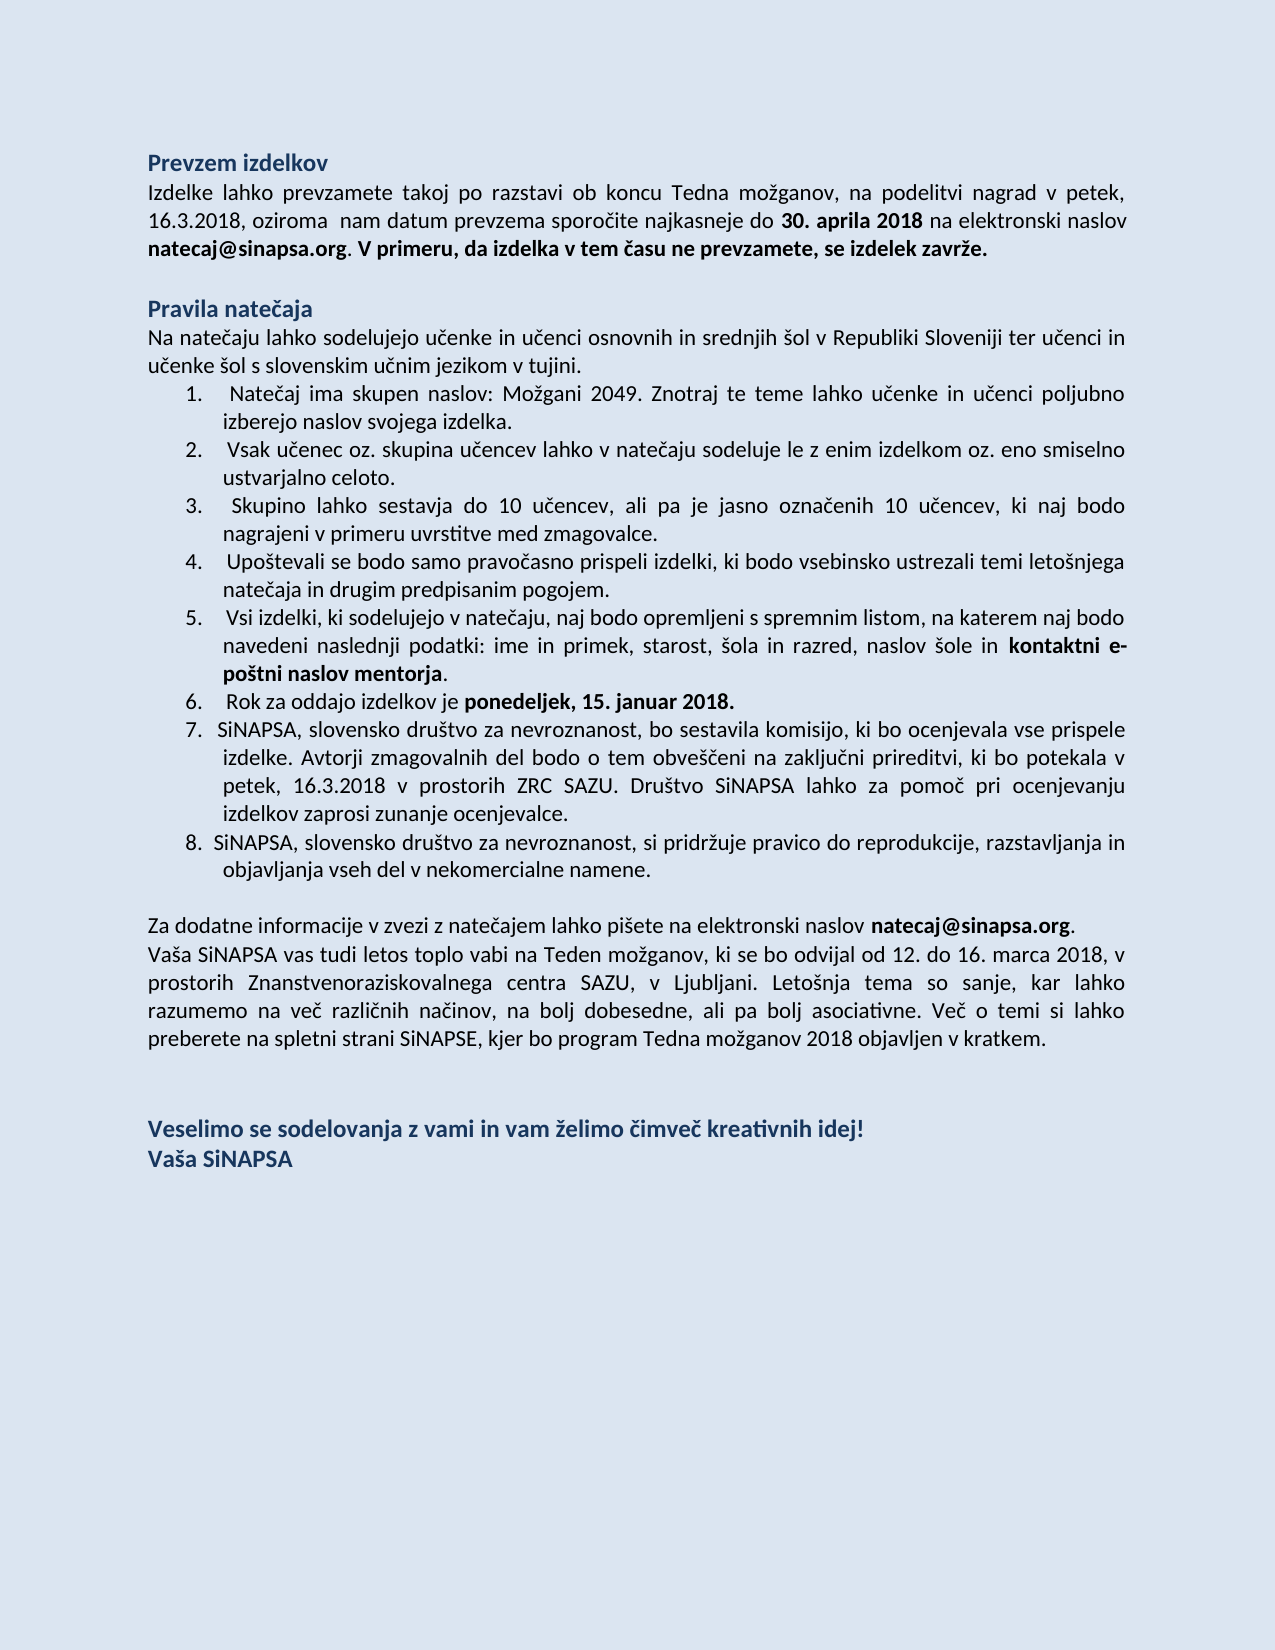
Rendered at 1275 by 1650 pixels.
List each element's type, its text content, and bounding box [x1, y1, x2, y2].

text Na natečaju lahko sodelujejo učenke in učenci osnovnih in srednjih šol v Republiki Sloveniji ter učenci in učenke šol s slovenskim učnim jezikom v tujini. [148, 323, 1127, 379]
text Veselimo se sodelovanja z vami in vam želimo čimveč kreativnih idej! [148, 1113, 1127, 1143]
text 8. SiNAPSA, slovensko društvo za nevroznanost, si pridržuje pravico do reprodukcije, razstavljanja in objavljanja vseh del v nekomercialne namene. [185, 828, 1127, 884]
text Prevzem izdelkov [148, 148, 1127, 178]
text 7. SiNAPSA, slovensko društvo za nevroznanost, bo sestavila komisijo, ki bo ocenjevala vse prispele izdelke. Avtorji zmagovalnih del bodo o tem obveščeni na zaključni prireditvi, ki bo potekala v petek, 16.3.2018 v prostorih ZRC SAZU. Društvo SiNAPSA lahko za pomoč pri ocenjevanju izdelkov zaprosi zunanje ocenjevalce. [185, 716, 1127, 828]
text Vaša SiNAPSA [148, 1143, 1127, 1174]
text 2. Vsak učenec oz. skupina učencev lahko v natečaju sodeluje le z enim izdelkom oz. eno smiselno ustvarjalno celoto. [185, 435, 1127, 491]
text 1. Natečaj ima skupen naslov: Možgani 2049. Znotraj te teme lahko učenke in učenci poljubno izberejo naslov svojega izdelka. [185, 379, 1127, 435]
text Izdelke lahko prevzamete takoj po razstavi ob koncu Tedna možganov, na podelitvi nagrad v petek, 16.3.2018, oziroma nam datum prevzema sporočite najkasneje do 30. aprila 2018 na elektronski naslov natecaj@sinapsa.org. V primeru, da izdelka v tem času ne prevzamete, se izdelek zavrže. [148, 178, 1127, 262]
text Za dodatne informacije v zvezi z natečajem lahko pišete na elektronski naslov natecaj@sinapsa.org. [148, 912, 1127, 940]
text Pravila natečaja [148, 293, 1127, 323]
text 6. Rok za oddajo izdelkov je ponedeljek, 15. januar 2018. [185, 687, 1127, 716]
text 3. Skupino lahko sestavja do 10 učencev, ali pa je jasno označenih 10 učencev, ki naj bodo nagrajeni v primeru uvrstitve med zmagovalce. [185, 491, 1127, 547]
text 4. Upoštevali se bodo samo pravočasno prispeli izdelki, ki bodo vsebinsko ustrezali temi letošnjega natečaja in drugim predpisanim pogojem. [185, 547, 1127, 603]
text Vaša SiNAPSA vas tudi letos toplo vabi na Teden možganov, ki se bo odvijal od 12. do 16. marca 2018, v prostorih Znanstvenoraziskovalnega centra SAZU, v Ljubljani. Letošnja tema so sanje, kar lahko razumemo na več različnih načinov, na bolj dobesedne, ali pa bolj asociativne. Več o temi si lahko preberete na spletni strani SiNAPSE, kjer bo program Tedna možganov 2018 objavljen v kratkem. [148, 940, 1127, 1052]
text 5. Vsi izdelki, ki sodelujejo v natečaju, naj bodo opremljeni s spremnim listom, na katerem naj bodo navedeni naslednji podatki: ime in primek, starost, šola in razred, naslov šole in kontaktni e-poštni naslov mentorja. [185, 603, 1127, 687]
